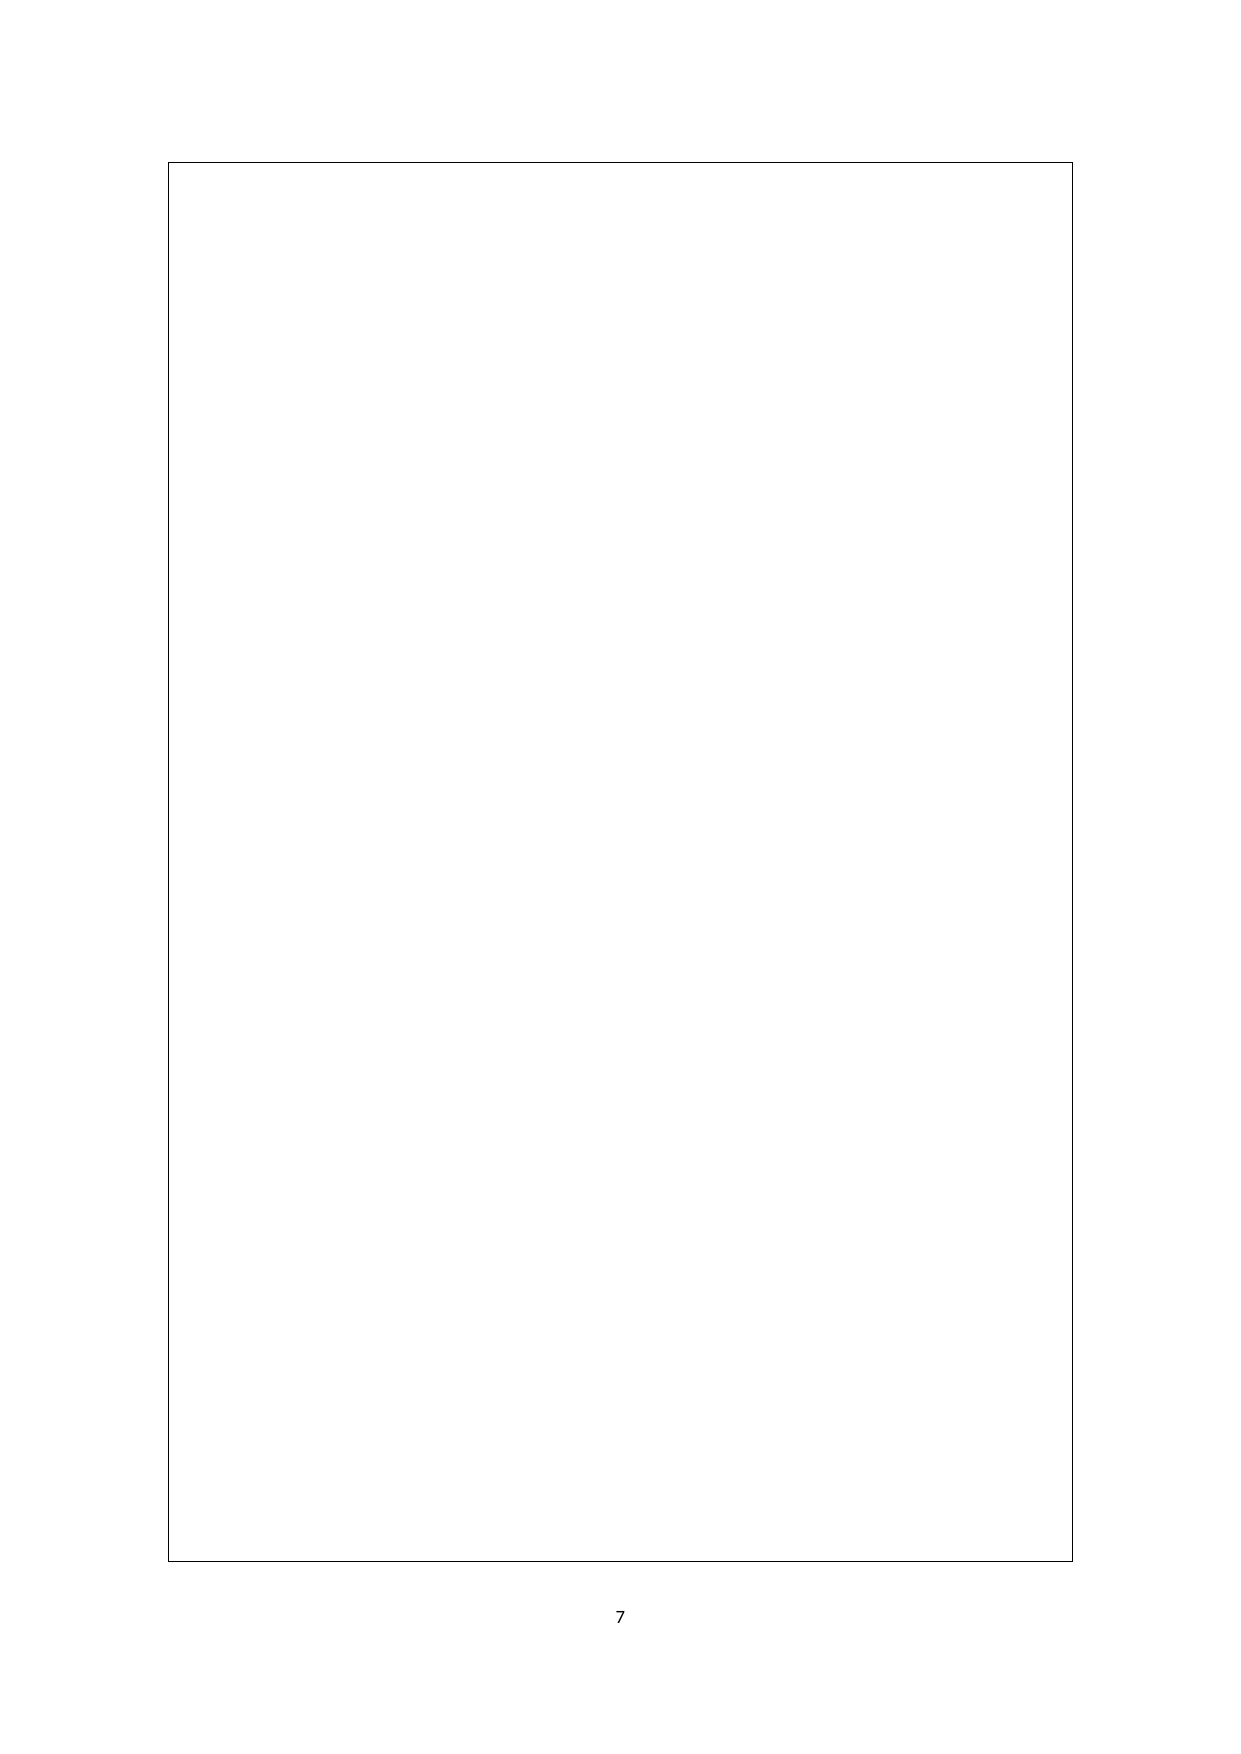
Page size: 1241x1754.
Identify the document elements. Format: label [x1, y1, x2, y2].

table_header [169, 163, 1072, 1561]
